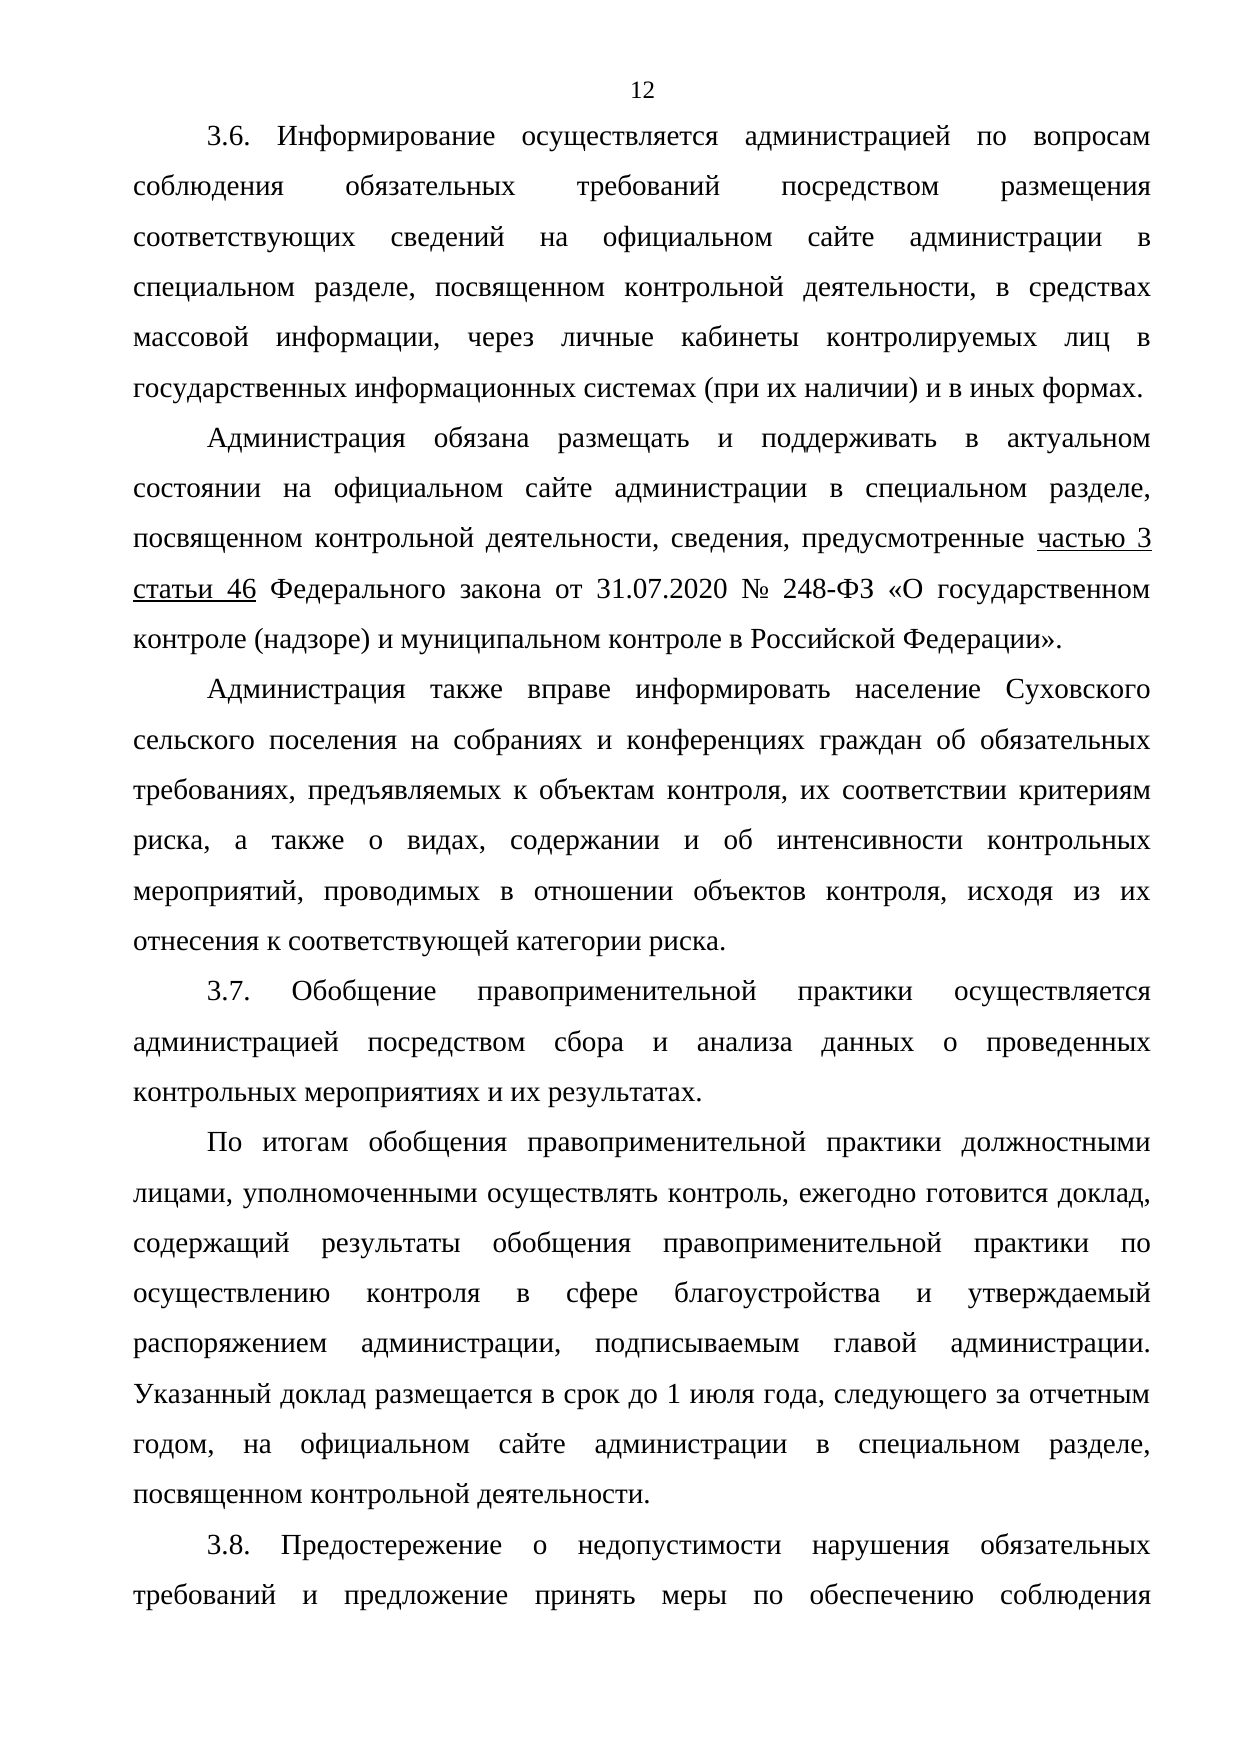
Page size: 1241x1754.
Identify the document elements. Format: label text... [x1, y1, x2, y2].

text По итогам обобщения правоприменительной практики должностными лицами, уполномоченными осуществлять контроль, ежегодно готовится доклад, содержащий результаты обобщения правоприменительной практики по осуществлению контроля в сфере благоустройства и утверждаемый распоряжением администрации, подписываемым главой администрации. Указанный доклад размещается в срок до 1 июля года, следующего за отчетным годом, на официальном сайте администрации в специальном разделе, посвященном контрольной деятельности. [133, 1124, 1152, 1510]
text 3.7. Обобщение правоприменительной практики осуществляется администрацией посредством сбора и анализа данных о проведенных контрольных мероприятиях и их результатах. [133, 973, 1152, 1108]
text Администрация обязана размещать и поддерживать в актуальном состоянии на официальном сайте администрации в специальном разделе, посвященном контрольной деятельности, сведения, предусмотренные частью 3 статьи 46 Федерального закона от 31.07.2020 № 248-ФЗ «О государственном контроле (надзоре) и муниципальном контроле в Российской Федерации». [133, 420, 1152, 655]
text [133, 1527, 1152, 1611]
text 3.6. Информирование осуществляется администрацией по вопросам соблюдения обязательных требований посредством размещения соответствующих сведений на официальном сайте администрации в специальном разделе, посвященном контрольной деятельности, в средствах массовой информации, через личные кабинеты контролируемых лиц в государственных информационных системах (при их наличии) и в иных формах. [133, 118, 1152, 403]
text Администрация также вправе информировать население Суховского сельского поселения на собраниях и конференциях граждан об обязательных требованиях, предъявляемых к объектам контроля, их соответствии критериям риска, а также о видах, содержании и об интенсивности контрольных мероприятий, проводимых в отношении объектов контроля, исходя из их отнесения к соответствующей категории риска. [133, 672, 1152, 957]
